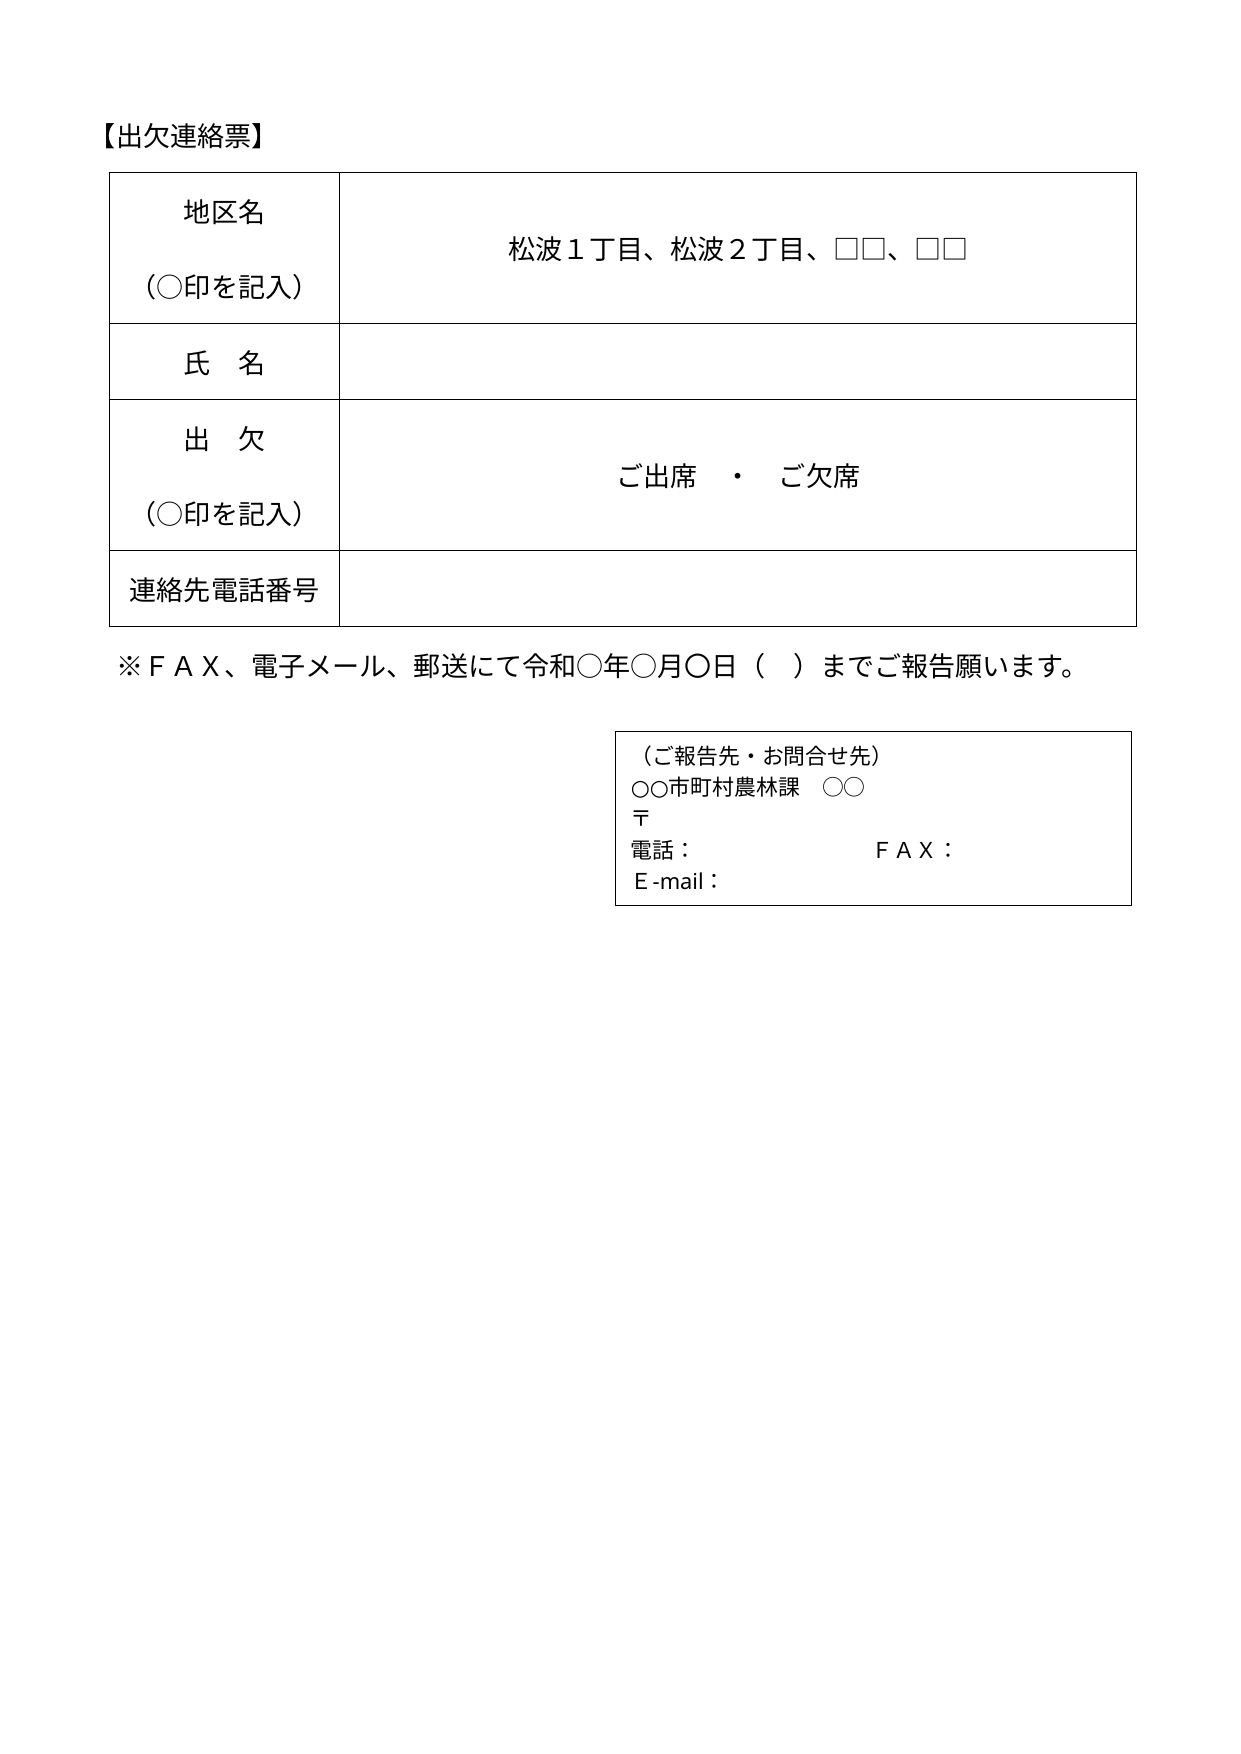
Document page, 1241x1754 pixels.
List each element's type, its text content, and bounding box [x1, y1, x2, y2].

table_cell 連絡先電話番号 [110, 551, 339, 626]
table_cell 出 欠 （○印を記入） [110, 400, 339, 550]
table_header 松波１丁目、松波２丁目、□□、□□ [340, 173, 1136, 323]
table_cell [340, 324, 1136, 399]
table_header 地区名 （○印を記入） [110, 173, 339, 323]
text ※ＦＡＸ、電子メール、郵送にて令和○年○月〇日（ ）までご報告願います。 [89, 627, 1137, 702]
table_cell 氏 名 [110, 324, 339, 399]
table_cell ご出席 ・ ご欠席 [340, 400, 1136, 550]
text 【出欠連絡票】 [89, 97, 1137, 172]
table_cell [340, 551, 1136, 626]
